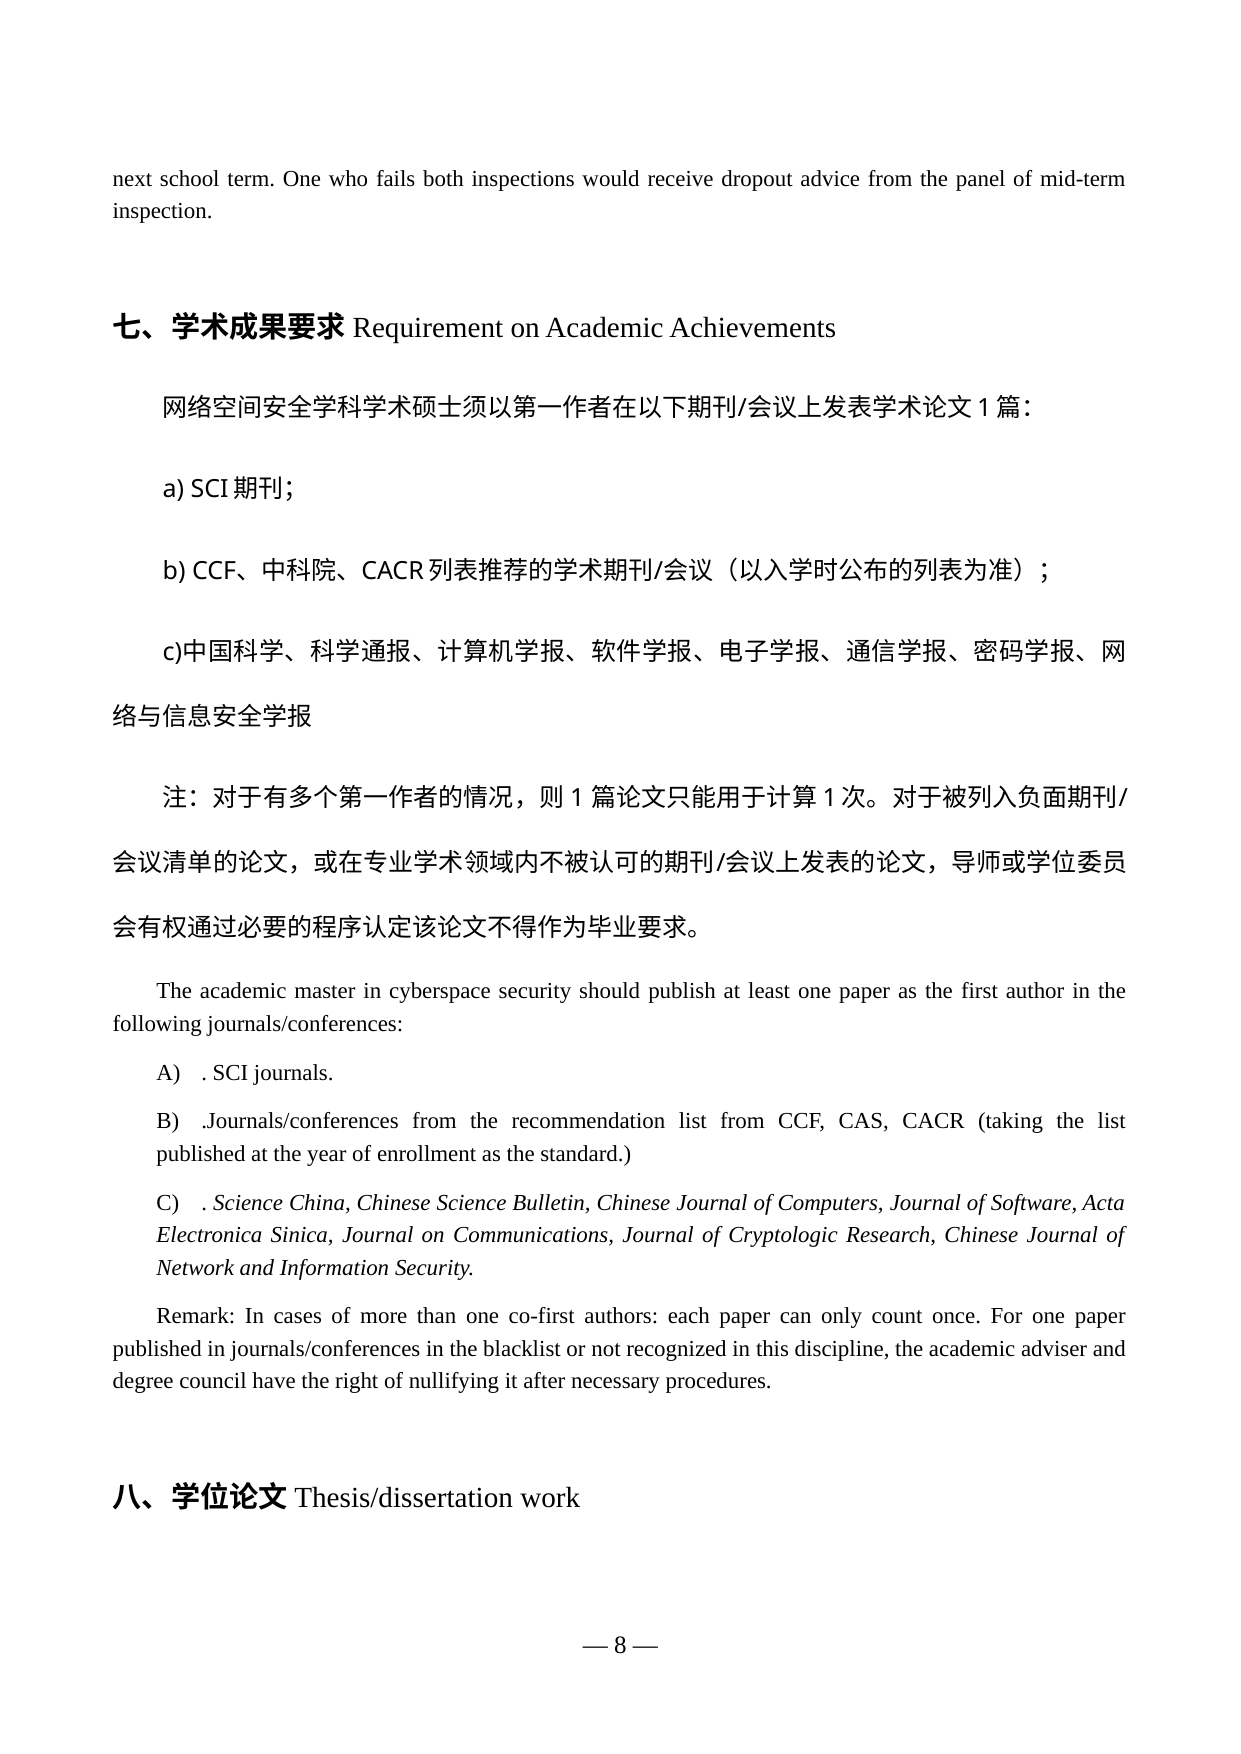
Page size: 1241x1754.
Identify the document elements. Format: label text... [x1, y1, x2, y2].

text c)中国科学、科学通报、计算机学报、软件学报、电子学报、通信学报、密码学报、网络与信息安全学报 [112, 617, 1128, 747]
list . Science China, Chinese Science Bulletin, Chinese Journal of Computers, Journal of Software, Acta Electronica Sinica, Journal on Communications, Journal of Cryptologic Research, Chinese Journal of Network and Information Security. [156, 1186, 1128, 1283]
list .Journals/conferences from the recommendation list from CCF, CAS, CACR (taking the list published at the year of enrollment as the standard.) [156, 1104, 1128, 1169]
text 七、学术成果要求 Requirement on Academic Achievements [112, 292, 1128, 357]
text 网络空间安全学科学术硕士须以第一作者在以下期刊/会议上发表学术论文1篇： [112, 373, 1128, 438]
list . SCI journals. [156, 1056, 1128, 1088]
text The academic master in cyberspace security should publish at least one paper as the first author in the following journals/conferences: [112, 974, 1128, 1039]
text a) SCI期刊； [112, 454, 1128, 519]
text 八、学位论文 Thesis/dissertation work [112, 1462, 1128, 1527]
text b) CCF、中科院、CACR列表推荐的学术期刊/会议（以入学时公布的列表为准）； [112, 536, 1128, 601]
text 注：对于有多个第一作者的情况，则1 篇论文只能用于计算1次。对于被列入负面期刊/会议清单的论文，或在专业学术领域内不被认可的期刊/会议上发表的论文，导师或学位委员会有权通过必要的程序认定该论文不得作为毕业要求。 [112, 763, 1128, 958]
text Remark: In cases of more than one co-first authors: each paper can only count once. For one paper published in journals/conferences in the blacklist or not recognized in this discipline, the academic adviser and degree council have the right of nullifying it after necessary procedures. [112, 1299, 1128, 1397]
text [112, 162, 1128, 227]
